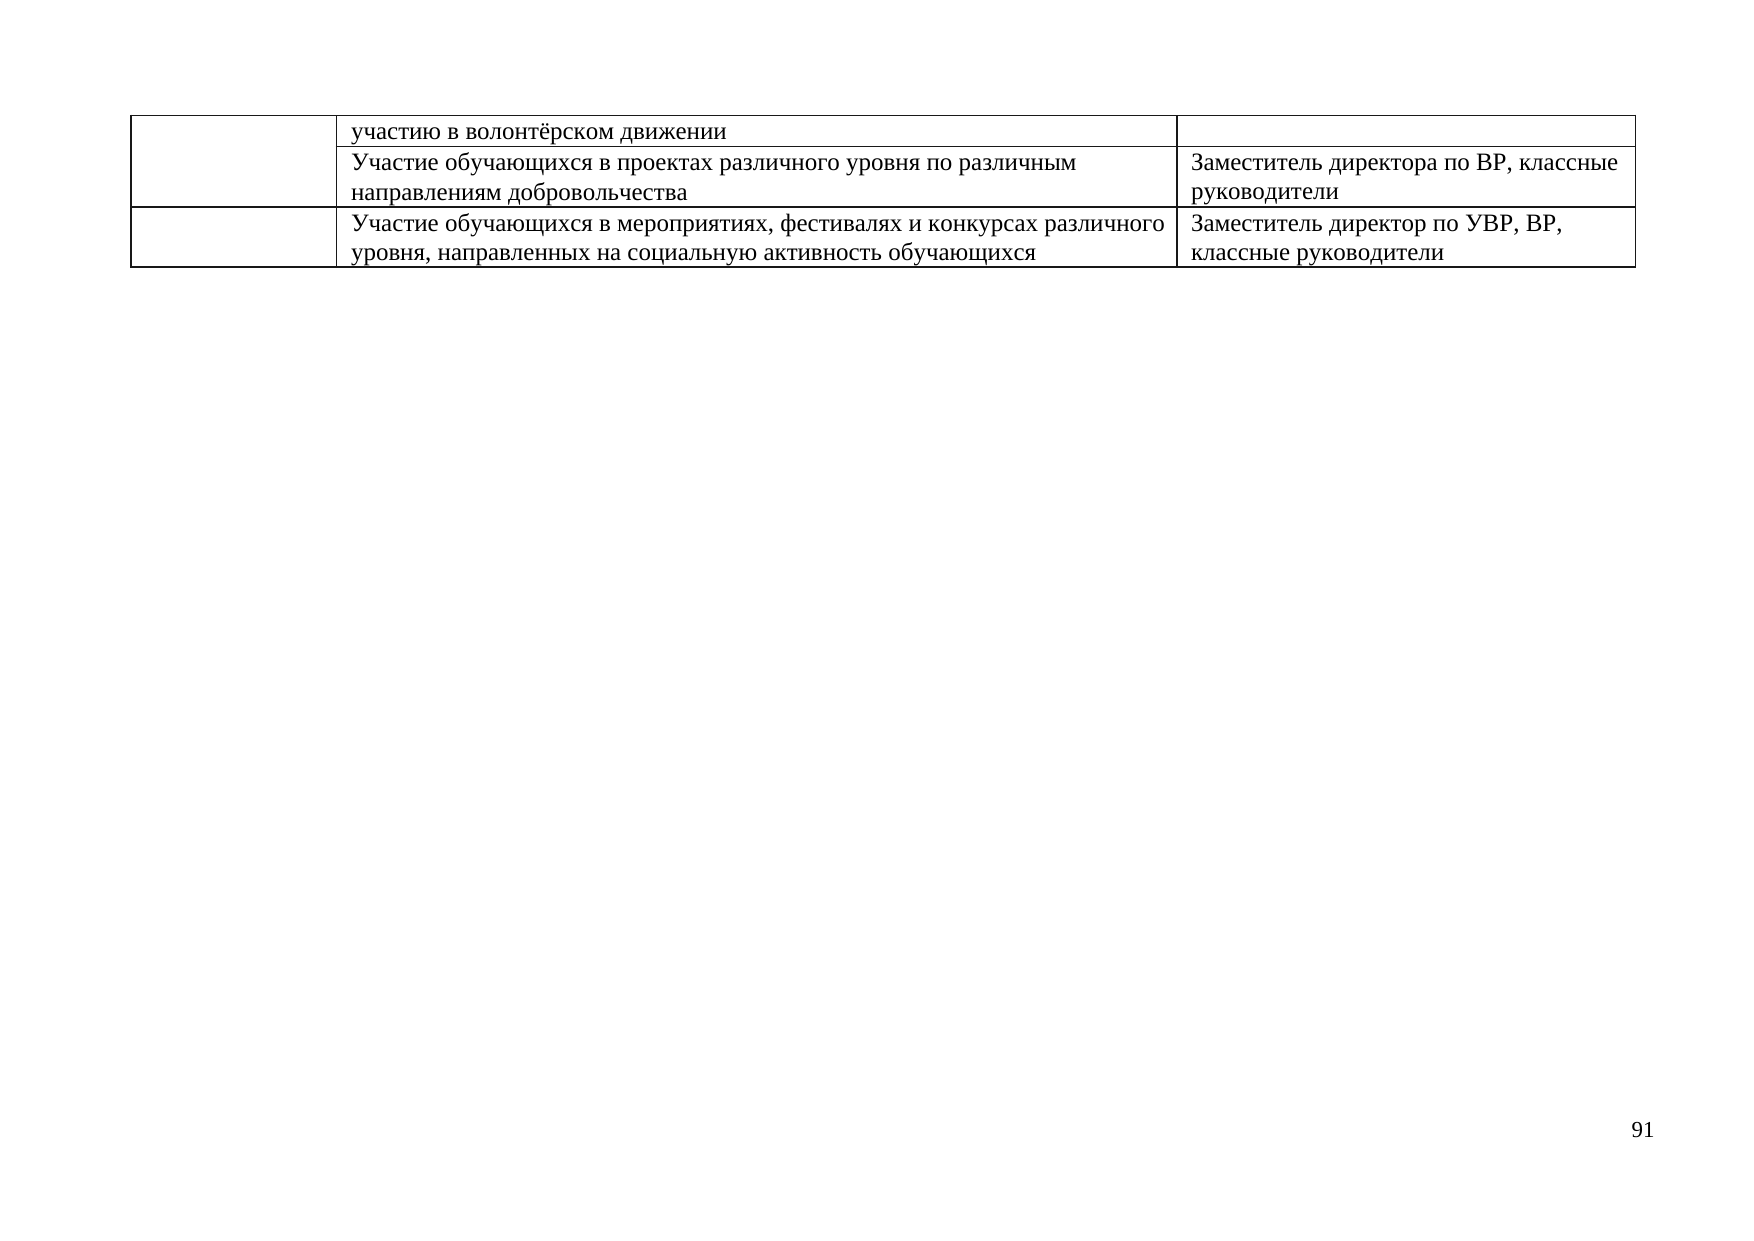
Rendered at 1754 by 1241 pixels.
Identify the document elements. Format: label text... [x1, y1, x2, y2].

table_cell Участие обучающихся в проектах различного уровня по различным направлениям добровольчества [337, 147, 1176, 206]
table_cell Заместитель директор по УВР, ВР, классные руководители [1178, 208, 1635, 266]
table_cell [1178, 116, 1635, 146]
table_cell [337, 116, 1176, 146]
table_cell Участие обучающихся в мероприятиях, фестивалях и конкурсах различного уровня, направленных на социальную активность обучающихся [337, 208, 1176, 266]
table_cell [132, 116, 336, 206]
table_cell Заместитель директора по ВР, классные руководители [1178, 147, 1635, 206]
table_cell [132, 208, 336, 266]
